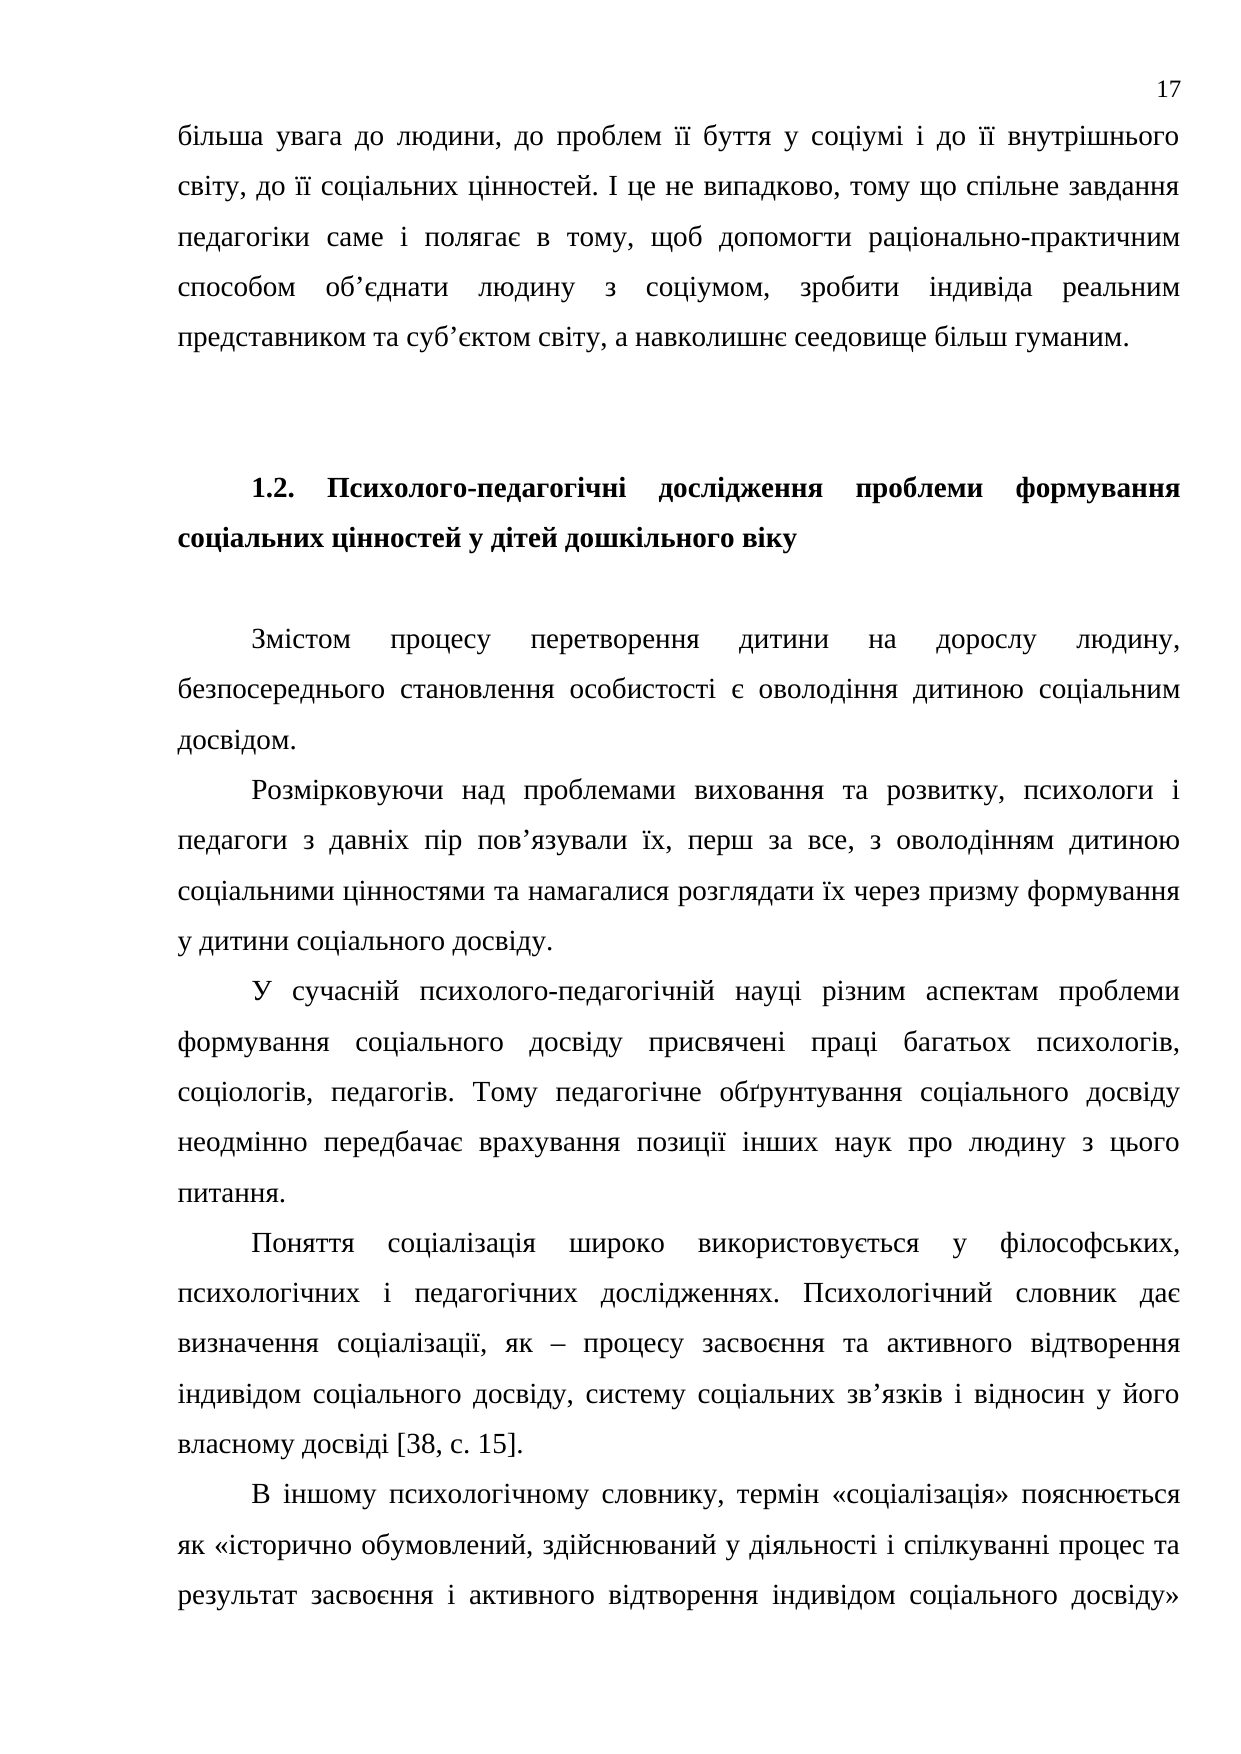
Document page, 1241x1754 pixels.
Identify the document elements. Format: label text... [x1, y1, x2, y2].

text 1.2. Психолого-педагогічні дослідження проблеми формування соціальних цінностей у дітей дошкільного віку [177, 470, 1181, 554]
text Розмірковуючи над проблемами виховання та розвитку, психологи і педагоги з давніх пір пов’язували їх, перш за все, з оволодінням дитиною соціальними цінностями та намагалися розглядати їх через призму формування у дитини соціального досвіду. [177, 772, 1181, 957]
text Поняття соціалізація широко використовується у філософських, психологічних і педагогічних дослідженнях. Психологічний словник дає визначення соціалізації, як – процесу засвоєння та активного відтворення індивідом соціального досвіду, систему соціальних зв’язків і відносин у його власному досвіді [38, с. 15]. [177, 1225, 1181, 1460]
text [177, 118, 1181, 353]
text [177, 1477, 1181, 1611]
text У сучасній психолого-педагогічній науці різним аспектам проблеми формування соціального досвіду присвячені праці багатьох психологів, соціологів, педагогів. Тому педагогічне обґрунтування соціального досвіду неодмінно передбачає врахування позиції інших наук про людину з цього питання. [177, 973, 1181, 1208]
text Змістом процесу перетворення дитини на дорослу людину, безпосереднього становлення особистості є оволодіння дитиною соціальним досвідом. [177, 621, 1181, 755]
